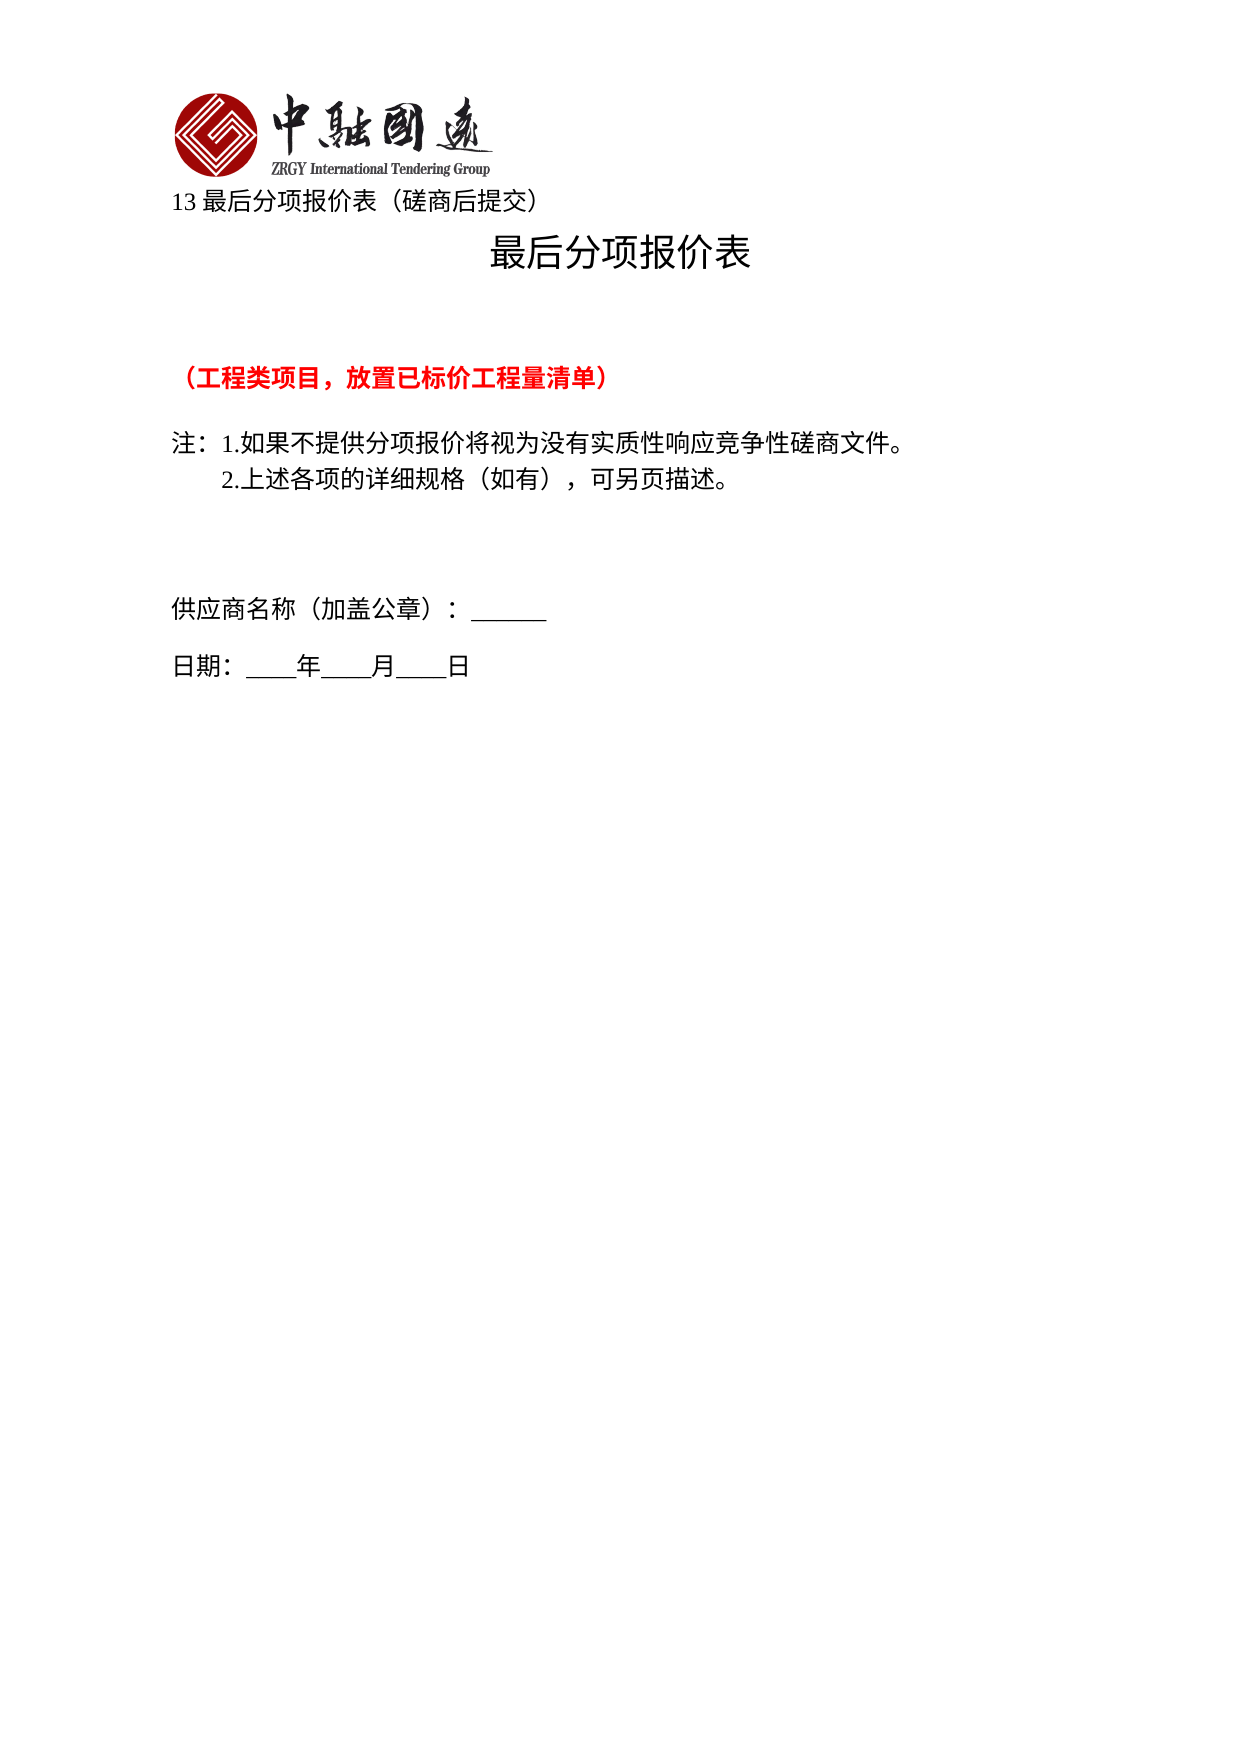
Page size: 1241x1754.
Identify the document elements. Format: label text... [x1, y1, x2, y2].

text （工程类项目，放置已标价工程量清单） [171, 358, 1069, 394]
picture [171, 88, 498, 182]
text 13 最后分项报价表（磋商后提交） [171, 182, 1069, 218]
text 日期：____年____月____日 [171, 647, 1069, 683]
text 供应商名称（加盖公章）：______ [171, 590, 1031, 626]
text 注：1.如果不提供分项报价将视为没有实质性响应竞争性磋商文件。 [171, 423, 1069, 459]
text 最后分项报价表 [171, 236, 1069, 273]
text 2.上述各项的详细规格（如有），可另页描述。 [171, 459, 1069, 496]
